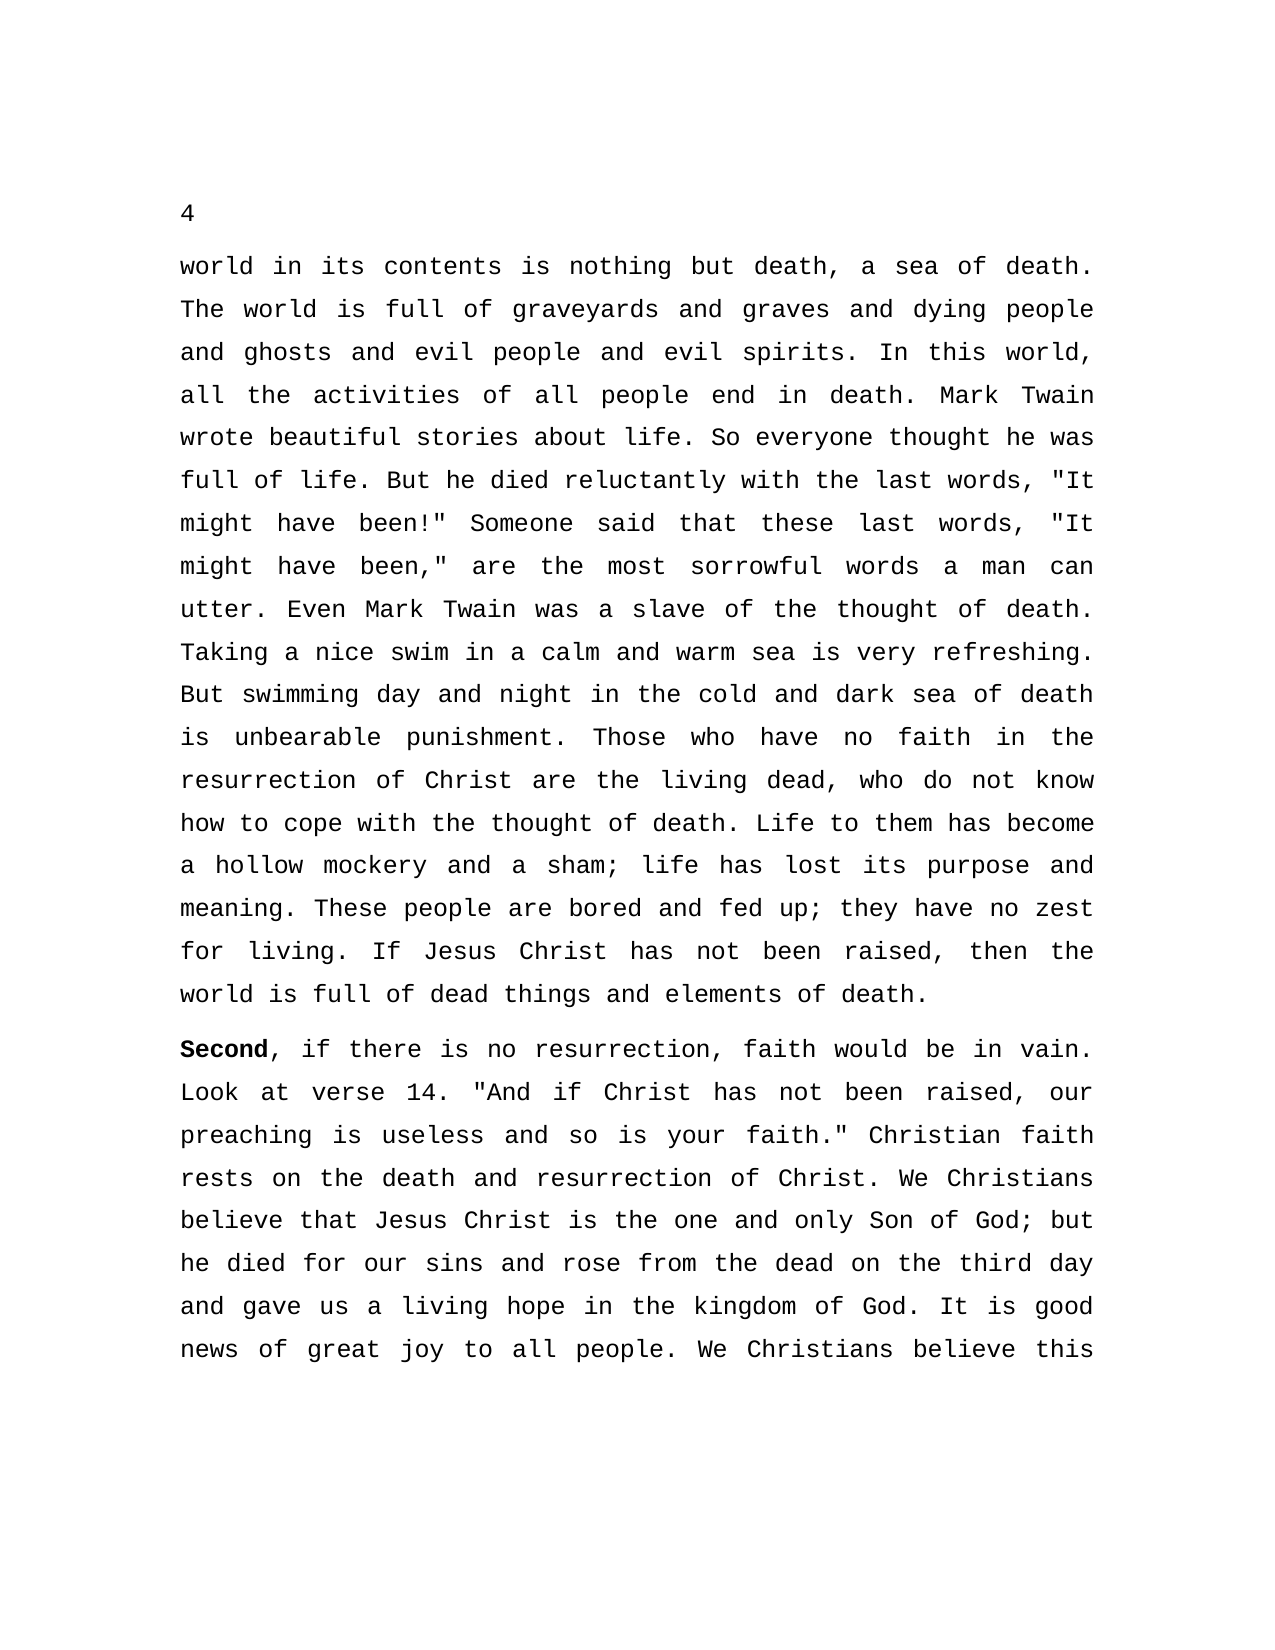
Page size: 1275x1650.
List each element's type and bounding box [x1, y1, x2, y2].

text [180, 253, 1095, 1010]
text [180, 1037, 1095, 1365]
